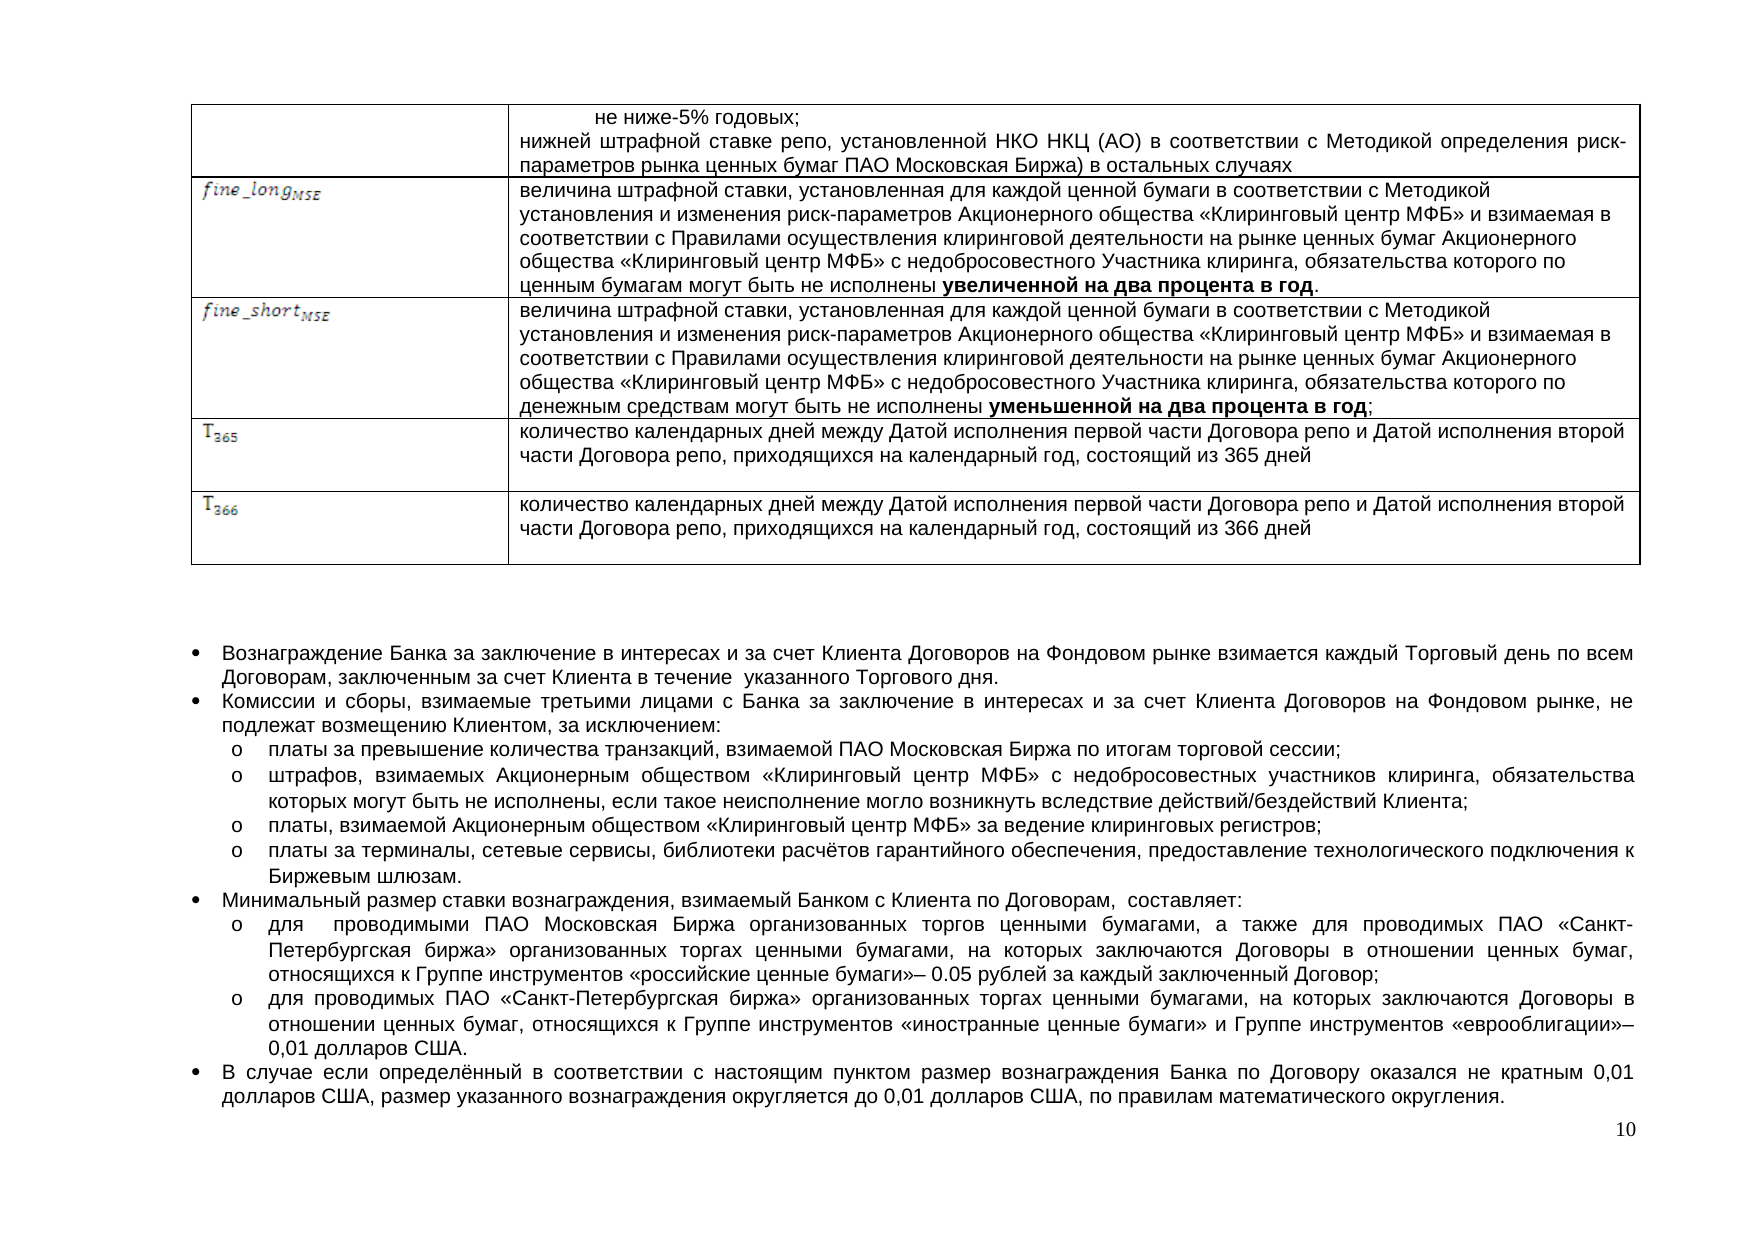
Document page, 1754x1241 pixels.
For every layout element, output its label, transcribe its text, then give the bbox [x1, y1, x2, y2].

table_cell величина штрафной ставки, установленная для каждой ценной бумаги в соответствии с Методикой установления и изменения риск-параметров Акционерного общества «Клиринговый центр МФБ» и взимаемая в соответствии с Правилами осуществления клиринговой деятельности на рынке ценных бумаг Акционерного общества «Клиринговый центр МФБ» с недобросовестного Участника клиринга, обязательства которого по денежным средствам могут быть не исполнены уменьшенной на два процента в год; [509, 298, 1639, 418]
list Вознаграждение Банка за заключение в интересах и за счет Клиента Договоров на Фондовом рынке взимается каждый Торговый день по всем Договорам, заключенным за счет Клиента в течение указанного Торгового дня. [192, 641, 1636, 689]
list для проводимых ПАО «Санкт-Петербургская биржа» организованных торгах ценными бумагами, на которых заключаются Договоры в отношении ценных бумаг, относящихся к Группе инструментов «иностранные ценные бумаги» и Группе инструментов «еврооблигации»– 0,01 долларов США. [231, 986, 1636, 1060]
list Минимальный размер ставки вознаграждения, взимаемый Банком с Клиента по Договорам, составляет: [192, 888, 1636, 912]
list платы за превышение количества транзакций, взимаемой ПАО Московская Биржа по итогам торговой сессии; [231, 737, 1636, 763]
table_cell [192, 419, 508, 491]
picture [202, 298, 334, 323]
table_cell количество календарных дней между Датой исполнения первой части Договора репо и Датой исполнения второй части Договора репо, приходящихся на календарный год, состоящий из 366 дней [509, 492, 1639, 564]
list платы, взимаемой Акционерным обществом «Клиринговый центр МФБ» за ведение клиринговых регистров; [231, 812, 1636, 838]
list платы за терминалы, сетевые сервисы, библиотеки расчётов гарантийного обеспечения, предоставление технологического подключения к Биржевым шлюзам. [231, 838, 1636, 888]
list Комиссии и сборы, взимаемые третьими лицами с Банка за заключение в интересах и за счет Клиента Договоров на Фондовом рынке, не подлежат возмещению Клиентом, за исключением: [192, 689, 1636, 737]
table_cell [509, 105, 1639, 176]
table_cell [192, 105, 508, 176]
table_cell [192, 178, 508, 297]
picture [202, 419, 240, 444]
picture [202, 492, 240, 517]
table_cell количество календарных дней между Датой исполнения первой части Договора репо и Датой исполнения второй части Договора репо, приходящихся на календарный год, состоящий из 365 дней [509, 419, 1639, 491]
picture [202, 177, 325, 202]
table_cell [192, 298, 508, 418]
table_cell величина штрафной ставки, установленная для каждой ценной бумаги в соответствии с Методикой установления и изменения риск-параметров Акционерного общества «Клиринговый центр МФБ» и взимаемая в соответствии с Правилами осуществления клиринговой деятельности на рынке ценных бумаг Акционерного общества «Клиринговый центр МФБ» с недобросовестного Участника клиринга, обязательства которого по ценным бумагам могут быть не исполнены увеличенной на два процента в год. [509, 178, 1639, 297]
table_cell [192, 492, 508, 564]
list для проводимыми ПАО Московская Биржа организованных торгов ценными бумагами, а также для проводимых ПАО «Санкт-Петербургская биржа» организованных торгах ценными бумагами, на которых заключаются Договоры в отношении ценных бумаг, относящихся к Группе инструментов «российские ценные бумаги»– 0.05 рублей за каждый заключенный Договор; [231, 912, 1636, 986]
list штрафов, взимаемых Акционерным обществом «Клиринговый центр МФБ» с недобросовестных участников клиринга, обязательства которых могут быть не исполнены, если такое неисполнение могло возникнуть вследствие действий/бездействий Клиента; [231, 763, 1636, 812]
list В случае если определённый в соответствии с настоящим пунктом размер вознаграждения Банка по Договору оказался не кратным 0,01 долларов США, размер указанного вознаграждения округляется до 0,01 долларов США, по правилам математического округления. [192, 1060, 1636, 1108]
